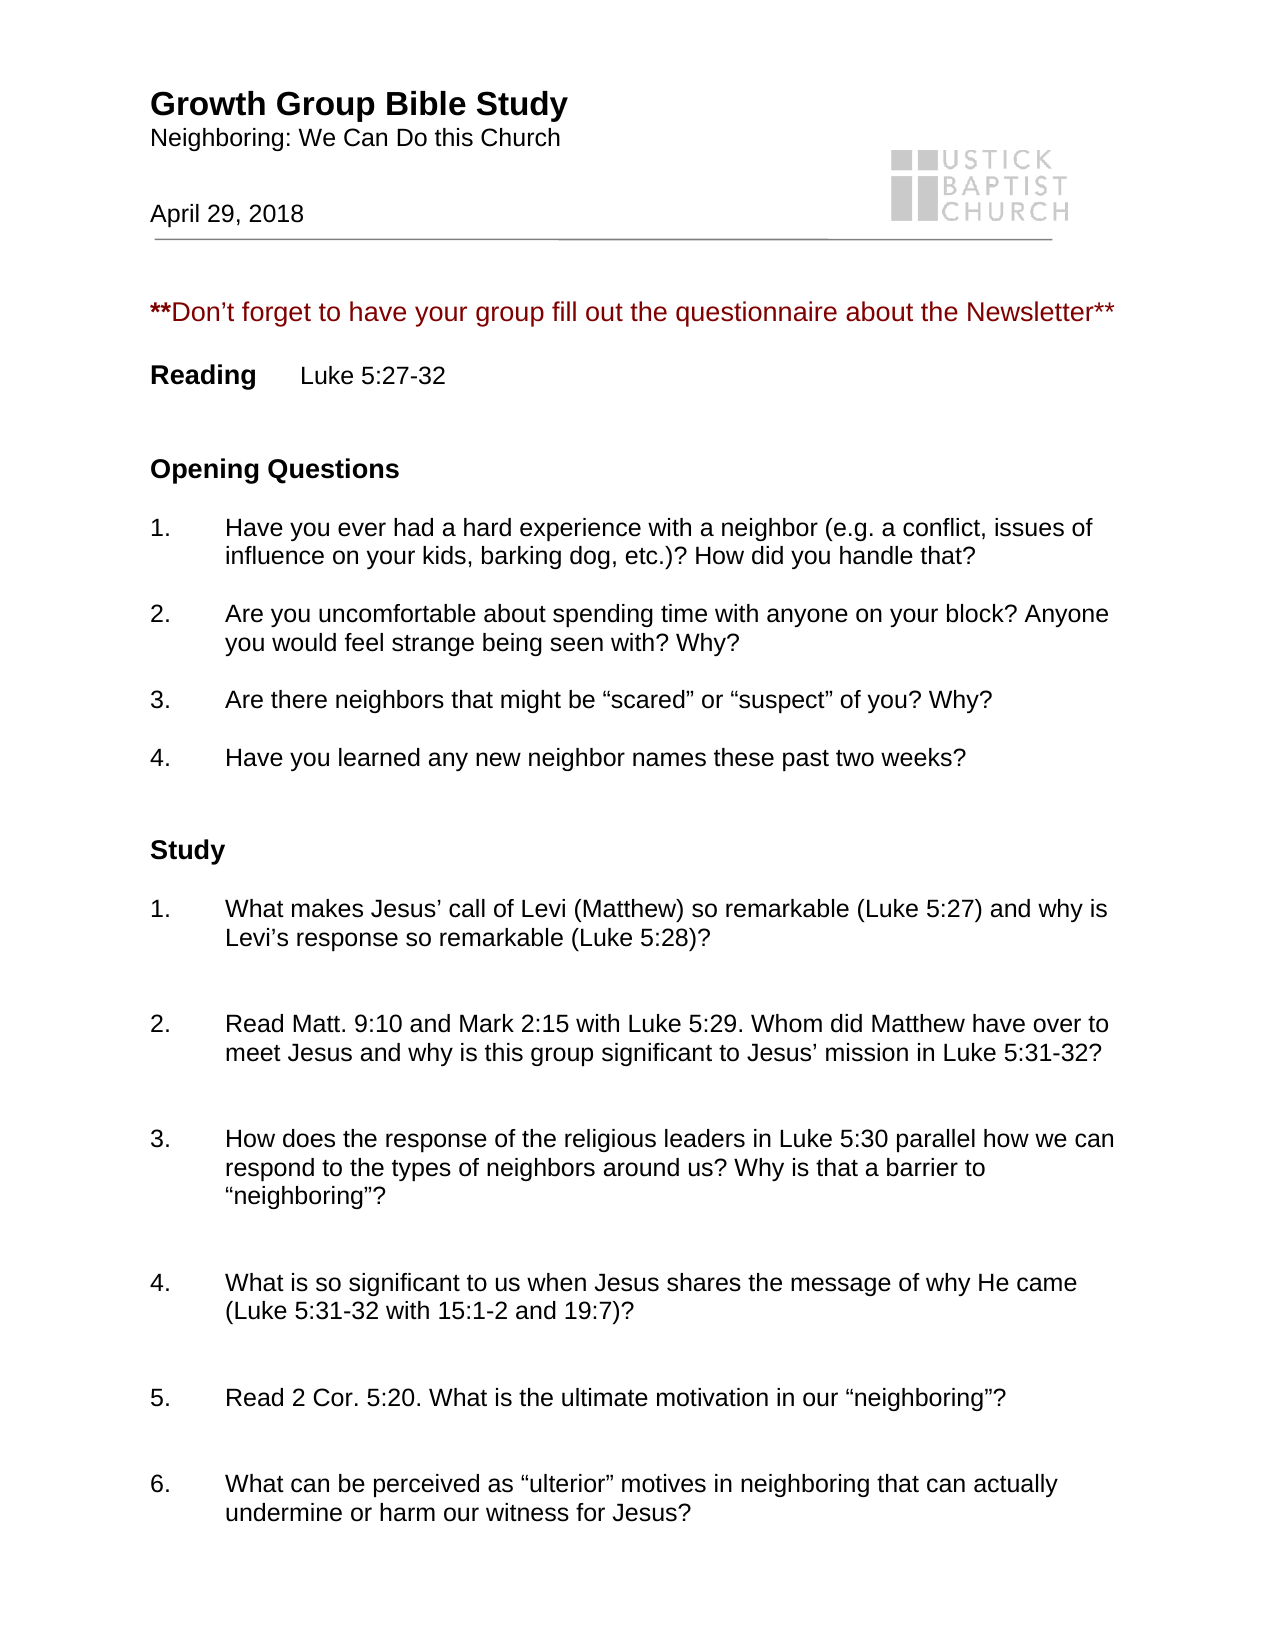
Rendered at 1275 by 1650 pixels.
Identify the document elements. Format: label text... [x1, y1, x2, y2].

text Reading Luke 5:27-32 [150, 359, 1125, 390]
text 4. Have you learned any new neighbor names these past two weeks? [150, 743, 1125, 771]
text 4. What is so significant to us when Jesus shares the message of why He came (Luke 5:31-32 with 15:1-2 and 19:7)? [150, 1268, 1125, 1325]
text 6. What can be perceived as “ulterior” motives in neighboring that can actually undermine or harm our witness for Jesus? [150, 1469, 1125, 1526]
text 3. Are there neighbors that might be “scared” or “suspect” of you? Why? [150, 685, 1125, 714]
text 2. Read Matt. 9:10 and Mark 2:15 with Luke 5:29. Whom did Matthew have over to meet Jesus and why is this group significant to Jesus’ mission in Luke 5:31-32? [150, 1009, 1125, 1066]
text April 29, 2018 [150, 199, 1125, 228]
text **Don’t forget to have your group fill out the questionnaire about the Newsletter** [150, 296, 1125, 328]
text 1. What makes Jesus’ call of Levi (Matthew) so remarkable (Luke 5:27) and why is Levi’s response so remarkable (Luke 5:28)? [150, 894, 1125, 951]
text Opening Questions [150, 453, 1125, 484]
text 1. Have you ever had a hard experience with a neighbor (e.g. a conflict, issues of influence on your kids, barking dog, etc.)? How did you handle that? [150, 513, 1125, 570]
text Study [150, 834, 1125, 865]
text Growth Group Bible Study [150, 84, 1125, 123]
text 3. How does the response of the religious leaders in Luke 5:30 parallel how we can respond to the types of neighbors around us? Why is that a barrier to “neighboring”? [150, 1124, 1125, 1210]
text 5. Read 2 Cor. 5:20. What is the ultimate motivation in our “neighboring”? [150, 1383, 1125, 1411]
text 2. Are you uncomfortable about spending time with anyone on your block? Anyone you would feel strange being seen with? Why? [150, 599, 1125, 656]
text Neighboring: We Can Do this Church [150, 123, 1125, 152]
